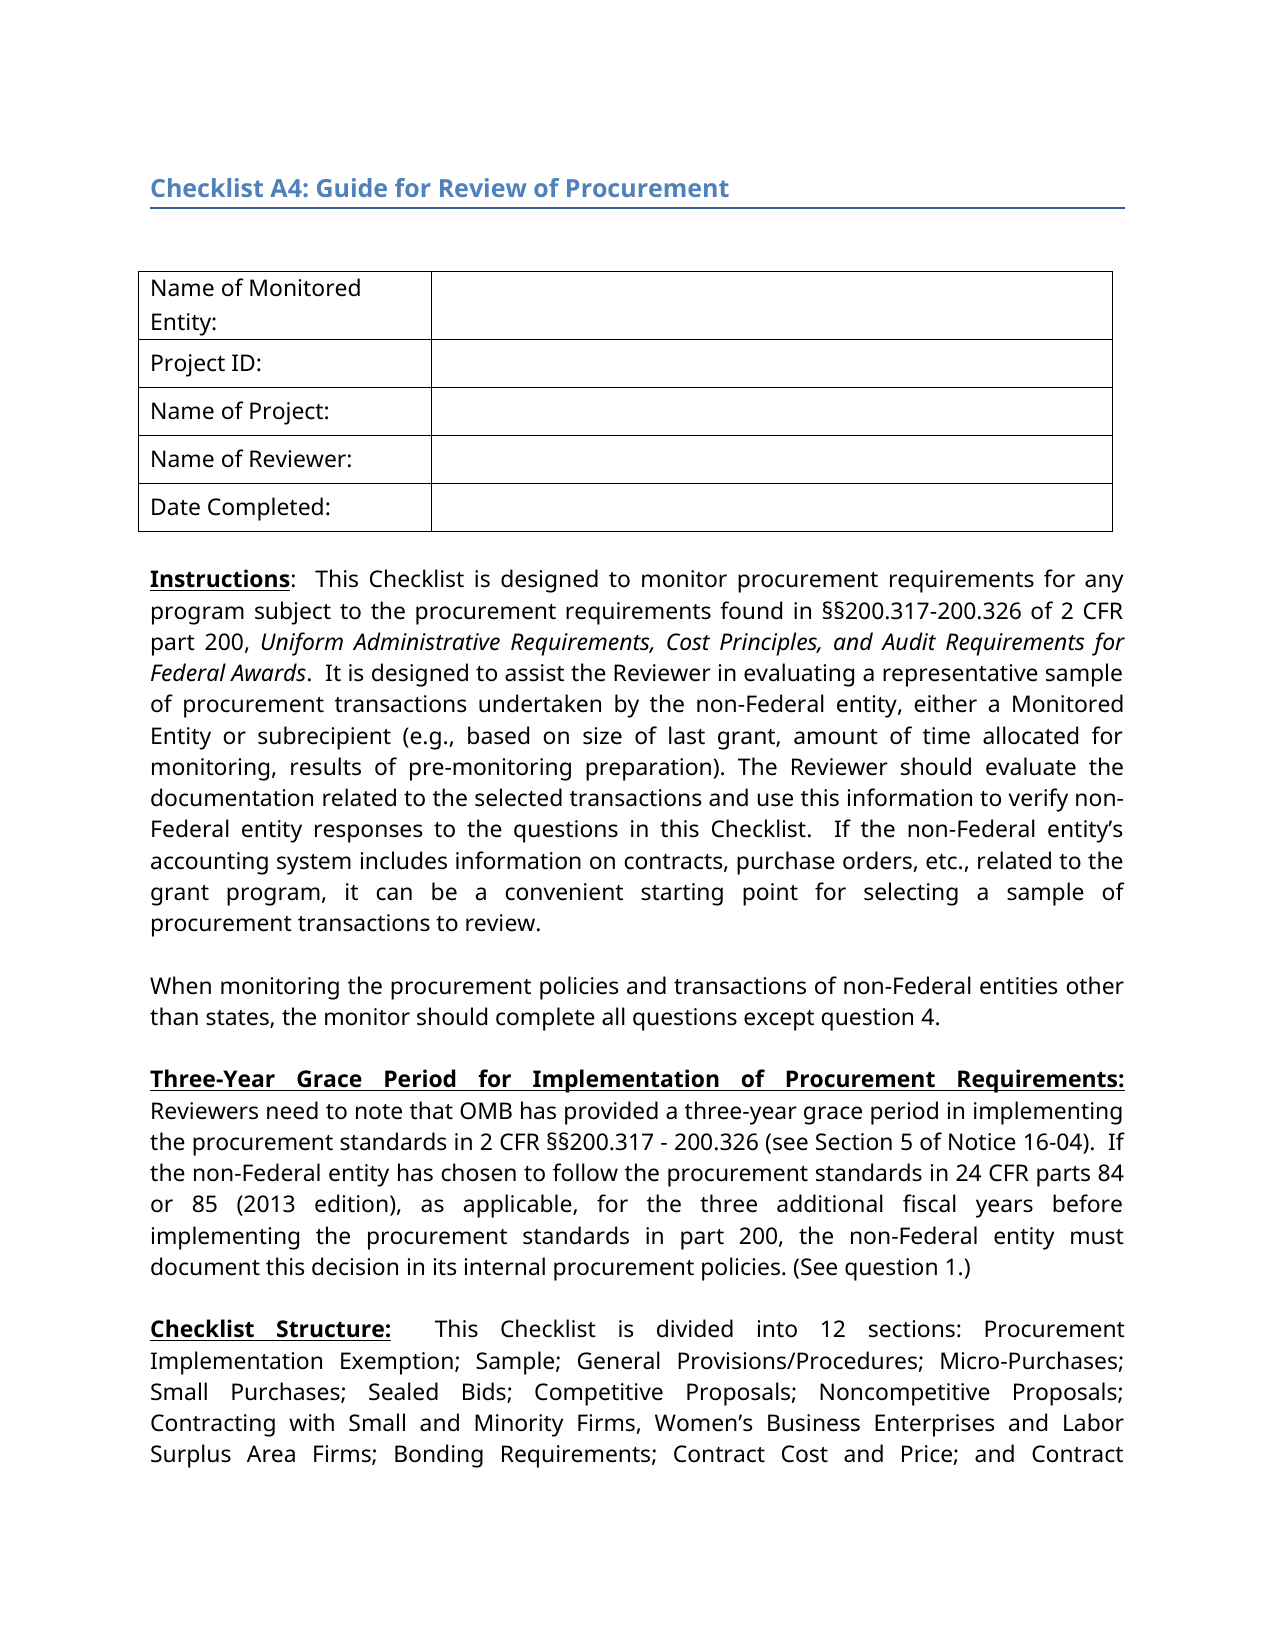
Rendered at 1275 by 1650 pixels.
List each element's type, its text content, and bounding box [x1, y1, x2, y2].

table_cell Date Completed: [139, 484, 431, 531]
table_cell [432, 340, 1112, 387]
table_cell Name of Reviewer: [139, 436, 431, 483]
text When monitoring the procurement policies and transactions of non-Federal entities other than states, the monitor should complete all questions except question 4. [150, 970, 1125, 1032]
table_cell [432, 436, 1112, 483]
table_cell [432, 388, 1112, 435]
text Instructions: This Checklist is designed to monitor procurement requirements for any program subject to the procurement requirements found in §§200.317-200.326 of 2 CFR part 200, Uniform Administrative Requirements, Cost Principles, and Audit Requirements for Federal Awards. It is designed to assist the Reviewer in evaluating a representative sample of procurement transactions undertaken by the non-Federal entity, either a Monitored Entity or subrecipient (e.g., based on size of last grant, amount of time allocated for monitoring, results of pre-monitoring preparation). The Reviewer should evaluate the documentation related to the selected transactions and use this information to verify non-Federal entity responses to the questions in this Checklist. If the non-Federal entity’s accounting system includes information on contracts, purchase orders, etc., related to the grant program, it can be a convenient starting point for selecting a sample of procurement transactions to review. [150, 563, 1125, 938]
table_header Name of Monitored Entity: [139, 272, 431, 339]
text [150, 1313, 1125, 1470]
subtitle Checklist A4: Guide for Review of Procurement [150, 171, 1125, 207]
text Three-Year Grace Period for Implementation of Procurement Requirements: Reviewers need to note that OMB has provided a three-year grace period in implementing the procurement standards in 2 CFR §§200.317 - 200.326 (see Section 5 of Notice 16-04). If the non-Federal entity has chosen to follow the procurement standards in 24 CFR parts 84 or 85 (2013 edition), as applicable, for the three additional fiscal years before implementing the procurement standards in part 200, the non-Federal entity must document this decision in its internal procurement policies. (See question 1.) [150, 1091, 1125, 1282]
table_cell Name of Project: [139, 388, 431, 435]
table_cell [432, 484, 1112, 531]
table_header [432, 272, 1112, 339]
table_cell Project ID: [139, 340, 431, 387]
